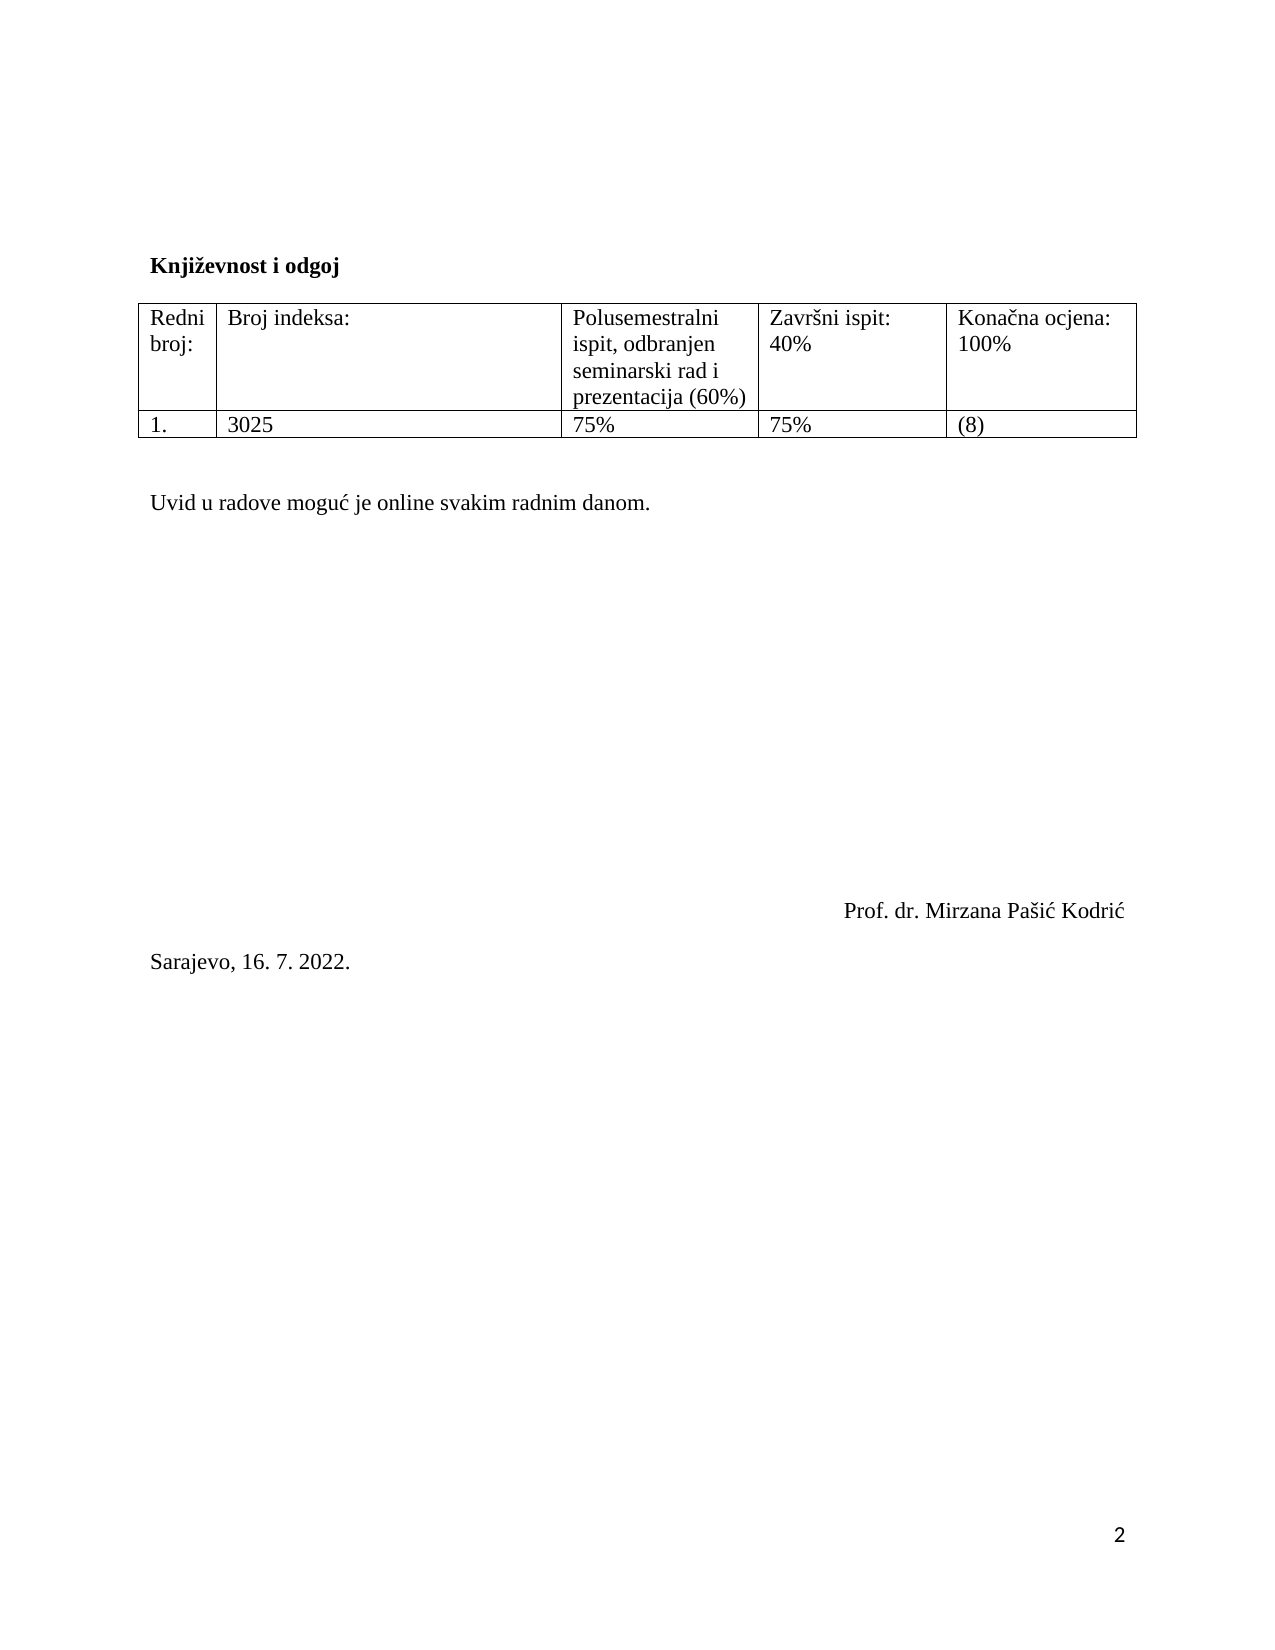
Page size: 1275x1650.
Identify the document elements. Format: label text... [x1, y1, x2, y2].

table_header Završni ispit: 40% [759, 304, 946, 409]
table_cell 75% [562, 411, 758, 437]
table_header Konačna ocjena: 100% [947, 304, 1136, 409]
table_cell 3025 [217, 411, 561, 437]
table_cell (8) [947, 411, 1136, 437]
table_header Broj indeksa: [217, 304, 561, 409]
text Književnost i odgoj [150, 252, 1125, 278]
table_cell 75% [759, 411, 946, 437]
text Sarajevo, 16. 7. 2022. [150, 948, 1125, 975]
text Uvid u radove moguć je online svakim radnim danom. [150, 489, 1125, 515]
table_cell 1. [139, 411, 216, 437]
text Prof. dr. Mirzana Pašić Kodrić [150, 897, 1125, 924]
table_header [562, 304, 758, 409]
table_header Redni broj: [139, 304, 216, 409]
